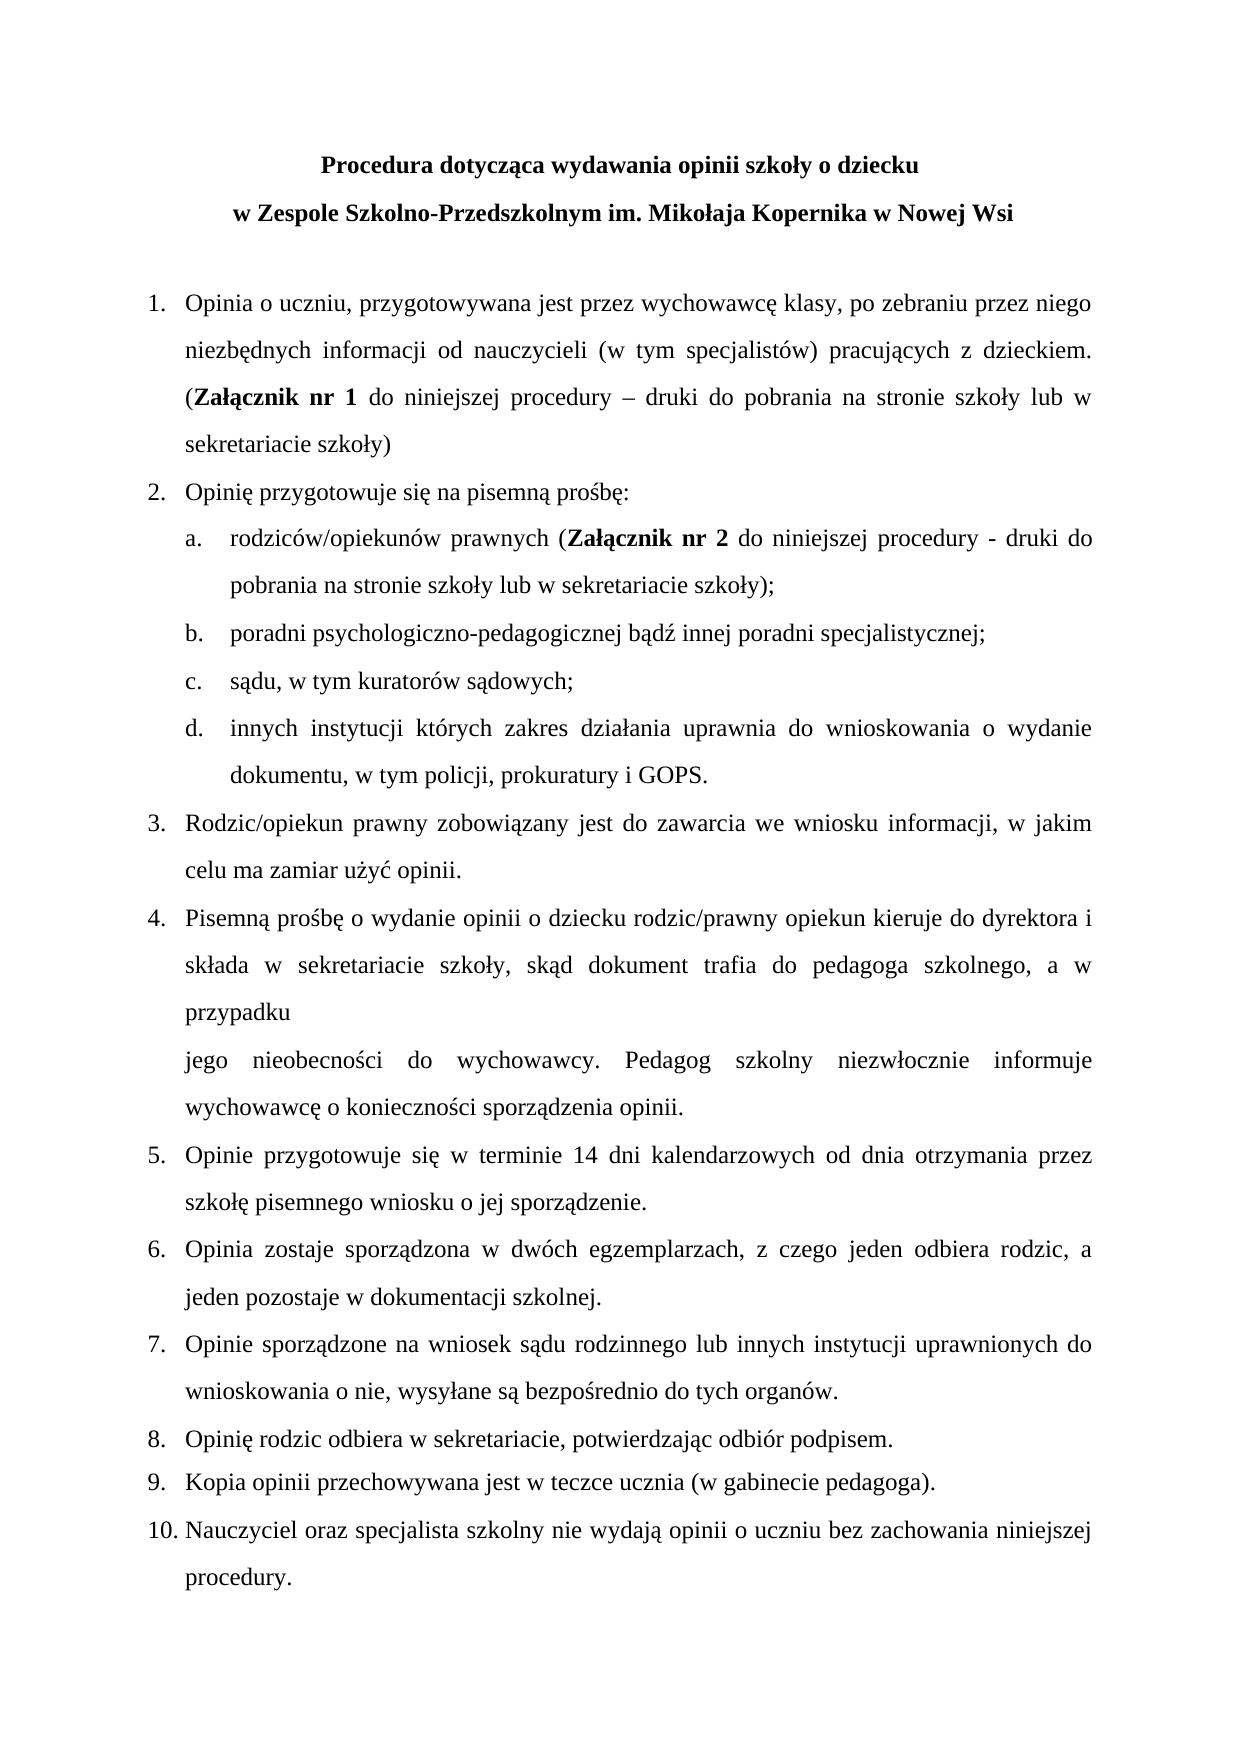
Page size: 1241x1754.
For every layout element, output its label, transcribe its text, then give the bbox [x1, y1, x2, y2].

list Nauczyciel oraz specjalista szkolny nie wydają opinii o uczniu bez zachowania niniejszej procedury. [147, 1515, 1093, 1591]
list Opinia zostaje sporządzona w dwóch egzemplarzach, z czego jeden odbiera rodzic, a jeden pozostaje w dokumentacji szkolnej. [147, 1234, 1093, 1310]
text jego nieobecności do wychowawcy. Pedagog szkolny niezwłocznie informuje wychowawcę o konieczności sporządzenia opinii. [185, 1045, 1093, 1121]
list Pisemną prośbę o wydanie opinii o dziecku rodzic/prawny opiekun kieruje do dyrektora i składa w sekretariacie szkoły, skąd dokument trafia do pedagoga szkolnego, a w przypadku [147, 903, 1093, 1026]
text w Zespole Szkolno-Przedszkolnym im. Mikołaja Kopernika w Nowej Wsi [175, 198, 1072, 227]
list Opinie sporządzone na wniosek sądu rodzinnego lub innych instytucji uprawnionych do wnioskowania o nie, wysyłane są bezpośrednio do tych organów. [147, 1329, 1093, 1405]
list Kopia opinii przechowywana jest w teczce ucznia (w gabinecie pedagoga). [147, 1467, 1093, 1496]
list poradni psychologiczno-pedagogicznej bądź innej poradni specjalistycznej; [185, 618, 1093, 647]
list innych instytucji których zakres działania uprawnia do wnioskowania o wydanie dokumentu, w tym policji, prokuratury i GOPS. [185, 713, 1093, 789]
list Opinię rodzic odbiera w sekretariacie, potwierdzając odbiór podpisem. [147, 1424, 1093, 1453]
list rodziców/opiekunów prawnych (Załącznik nr 2 do niniejszej procedury - druki do pobrania na stronie szkoły lub w sekretariacie szkoły); [185, 523, 1093, 599]
list Opinie przygotowuje się w terminie 14 dni kalendarzowych od dnia otrzymania przez szkołę pisemnego wniosku o jej sporządzenie. [147, 1140, 1093, 1216]
list Opinia o uczniu, przygotowywana jest przez wychowawcę klasy, po zebraniu przez niego niezbędnych informacji od nauczycieli (w tym specjalistów) pracujących z dzieckiem. (Załącznik nr 1 do niniejszej procedury – druki do pobrania na stronie szkoły lub w sekretariacie szkoły) [147, 288, 1093, 458]
list Opinię przygotowuje się na pisemną prośbę: [147, 477, 1093, 506]
list Rodzic/opiekun prawny zobowiązany jest do zawarcia we wniosku informacji, w jakim celu ma zamiar użyć opinii. [147, 808, 1093, 884]
list sądu, w tym kuratorów sądowych; [185, 666, 1093, 694]
text Procedura dotycząca wydawania opinii szkoły o dziecku [175, 150, 1065, 179]
